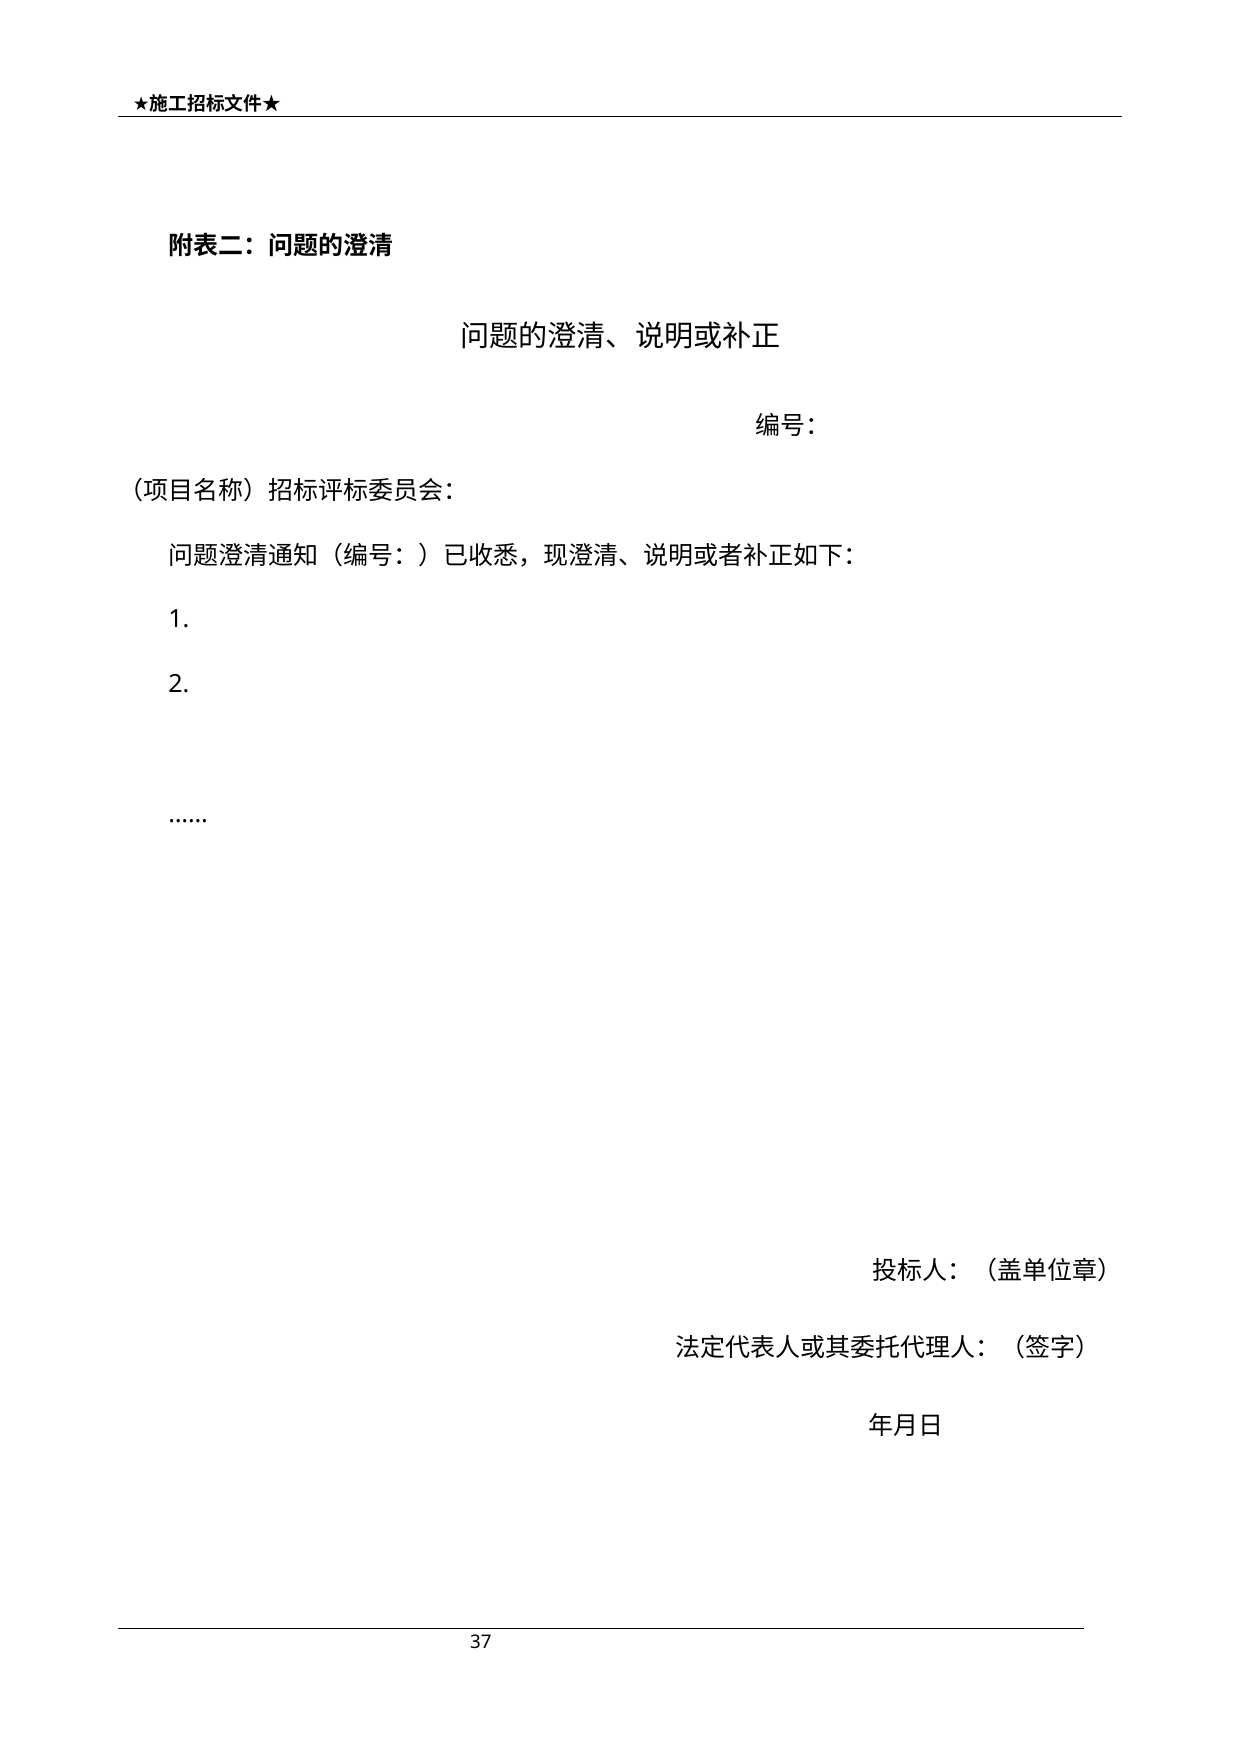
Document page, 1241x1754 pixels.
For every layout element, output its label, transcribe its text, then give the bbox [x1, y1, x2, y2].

text 问题澄清通知（编号：）已收悉，现澄清、说明或者补正如下： [118, 521, 1122, 586]
text 附表二：问题的澄清 [118, 211, 1122, 276]
text （项目名称）招标评标委员会： [118, 456, 1122, 521]
text 问题的澄清、说明或补正 [118, 301, 1122, 366]
text 1. [118, 586, 1122, 651]
text 2. [118, 651, 1122, 716]
text …… [118, 781, 1122, 846]
text 年月日 [118, 1391, 1122, 1456]
text 法定代表人或其委托代理人：（签字） [118, 1313, 1100, 1378]
text 投标人：（盖单位章） [118, 1236, 1122, 1301]
text 编号： [118, 391, 1122, 456]
